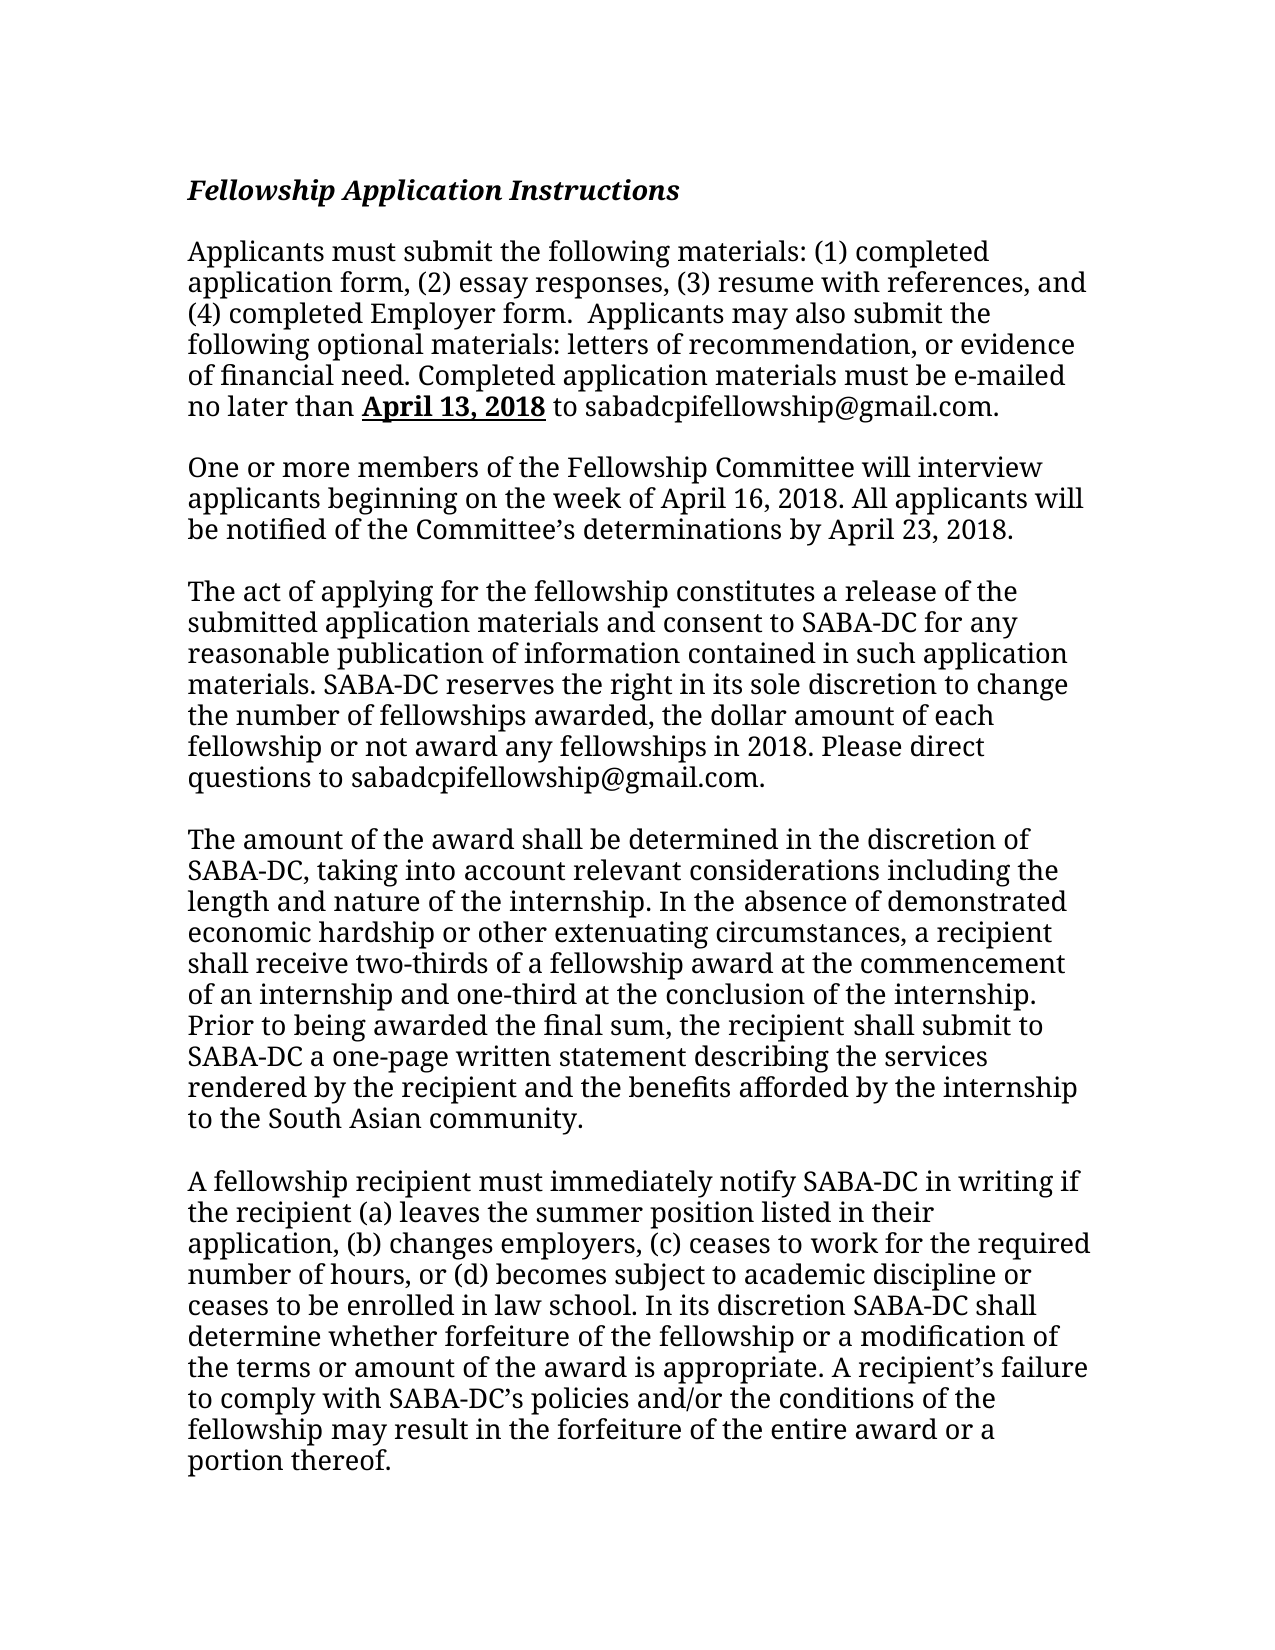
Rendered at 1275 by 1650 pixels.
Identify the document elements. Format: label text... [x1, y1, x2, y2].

text One or more members of the Fellowship Committee will interview applicants beginning on the week of April 16, 2018. All applicants will be notified of the Committee’s determinations by April 23, 2018. [187, 453, 1091, 546]
text Fellowship Application Instructions [153, 178, 963, 207]
text The amount of the award shall be determined in the discretion of SABA-DC, taking into account relevant considerations including the length and nature of the internship. In the absence of demonstrated economic hardship or other extenuating circumstances, a recipient shall receive two-thirds of a fellowship award at the commencement of an internship and one-third at the conclusion of the internship. Prior to being awarded the final sum, the recipient shall submit to SABA-DC a one-page written statement describing the services rendered by the recipient and the benefits afforded by the internship to the South Asian community. [187, 825, 1091, 1135]
text Applicants must submit the following materials: (1) completed application form, (2) essay responses, (3) resume with references, and (4) completed Employer form. Applicants may also submit the following optional materials: letters of recommendation, or evidence of financial need. Completed application materials must be e-mailed no later than April 13, 2018 to sabadcpifellowship@gmail.com. [187, 237, 1091, 423]
text A fellowship recipient must immediately notify SABA-DC in writing if the recipient (a) leaves the summer position listed in their application, (b) changes employers, (c) ceases to work for the required number of hours, or (d) becomes subject to academic discipline or ceases to be enrolled in law school. In its discretion SABA-DC shall determine whether forfeiture of the fellowship or a modification of the terms or amount of the award is appropriate. A recipient’s failure to comply with SABA-DC’s policies and/or the conditions of the fellowship may result in the forfeiture of the entire award or a portion thereof. [187, 1166, 1091, 1477]
text The act of applying for the fellowship constitutes a release of the submitted application materials and consent to SABA-DC for any reasonable publication of information contained in such application materials. SABA-DC reserves the right in its sole discretion to change the number of fellowships awarded, the dollar amount of each fellowship or not award any fellowships in 2018. Please direct questions to sabadcpifellowship@gmail.com. [187, 576, 1091, 794]
